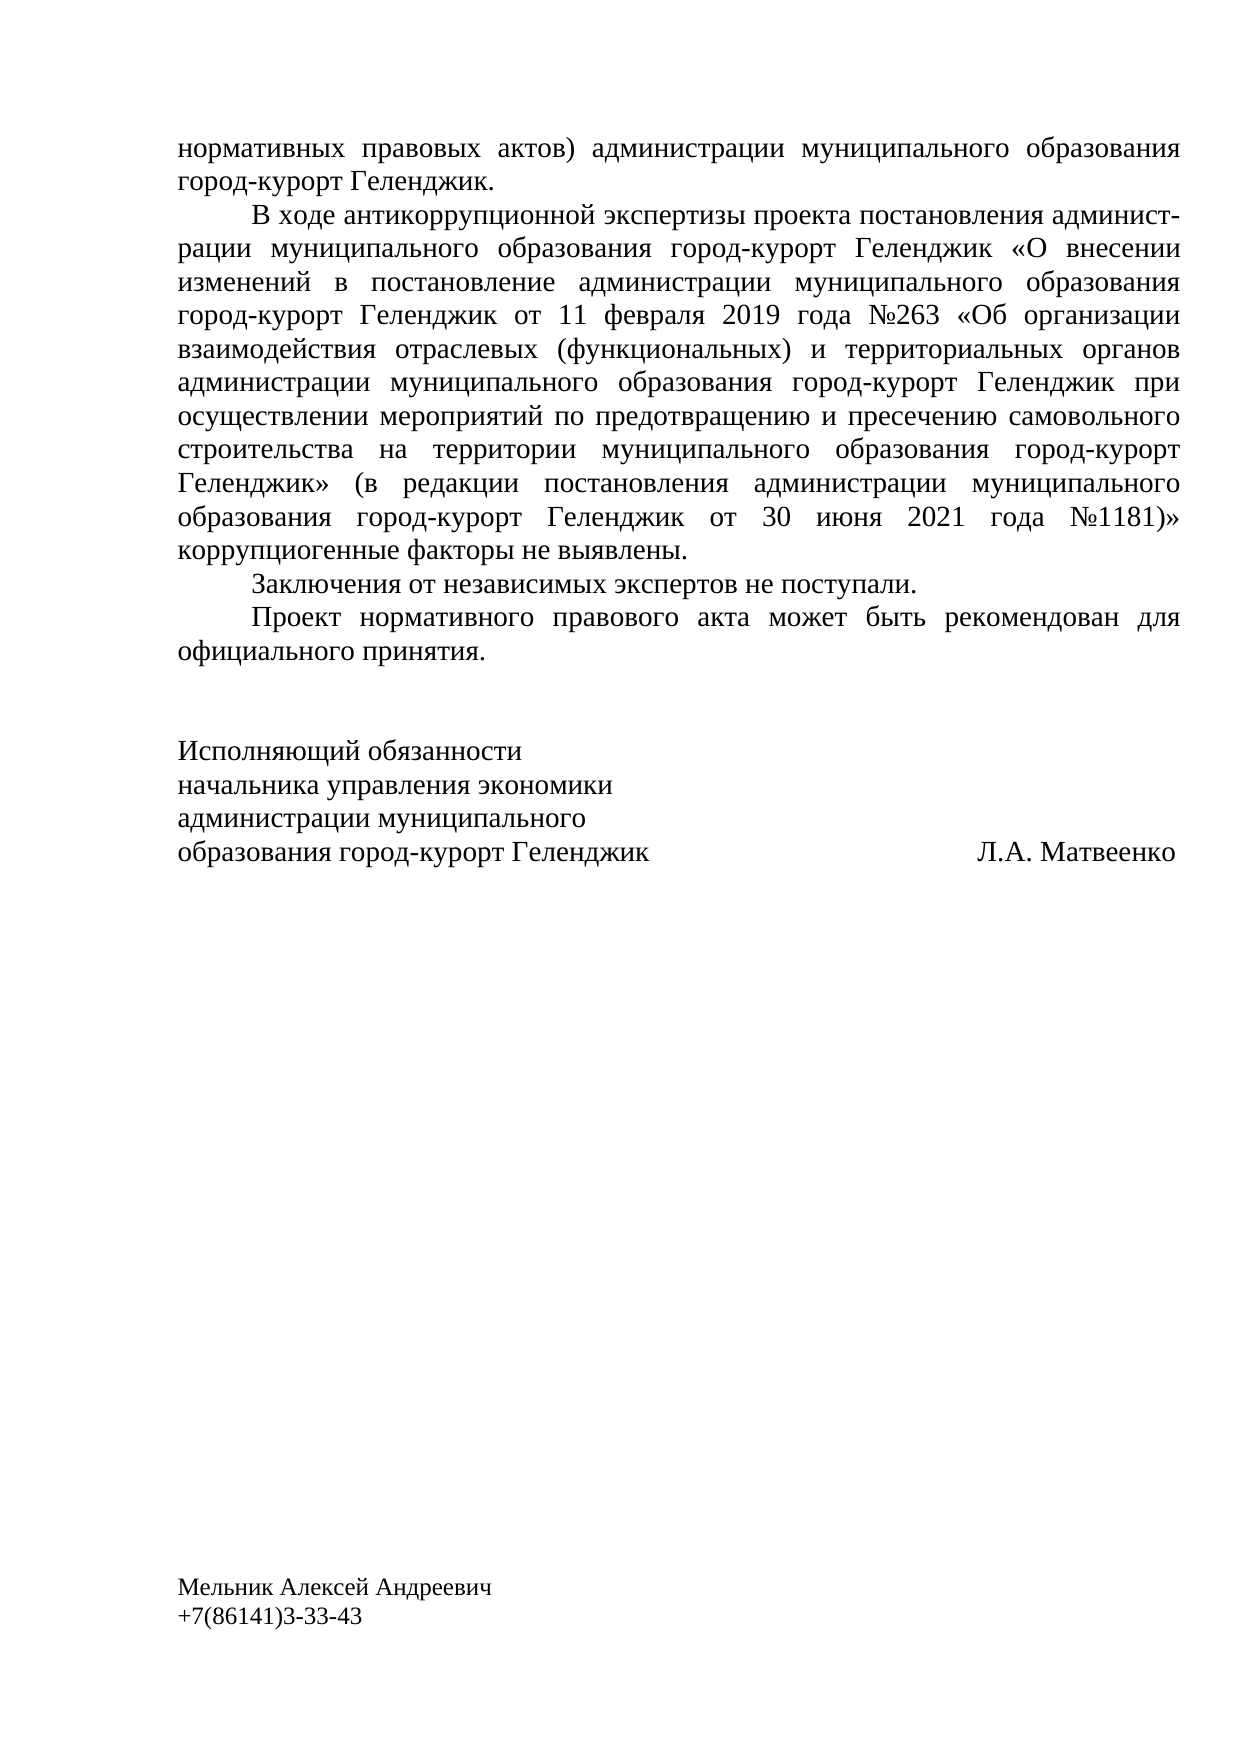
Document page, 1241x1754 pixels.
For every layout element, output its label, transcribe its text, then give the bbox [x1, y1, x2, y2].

text В ходе антикоррупционной экспертизы проекта постановления админист-рации муниципального образования город-курорт Геленджик «О внесении изменений в постановление администрации муниципального образования город-курорт Геленджик от 11 февраля 2019 года №263 «Об организации взаимодействия отраслевых (функциональных) и территориальных органов администрации муниципального образования город-курорт Геленджик при осуществлении мероприятий по предотвращению и пресечению самовольного строительства на территории муниципального образования город-курорт Геленджик» (в редакции постановления администрации муниципального образования город-курорт Геленджик от 30 июня 2021 года №1181)» коррупциогенные факторы не выявлены. [177, 197, 1181, 566]
text +7(86141)3-33-43 [177, 1601, 1181, 1629]
text Мельник Алексей Андреевич [177, 1572, 1181, 1601]
text администрации муниципального [177, 801, 1181, 834]
text начальника управления экономики [177, 767, 1181, 801]
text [177, 130, 1181, 197]
text Заключения от независимых экспертов не поступали. [177, 566, 1181, 599]
text образования город-курорт Геленджик Л.А. Матвеенко [177, 834, 1181, 868]
text Исполняющий обязанности [177, 733, 1181, 767]
text Проект нормативного правового акта может быть рекомендован для официального принятия. [177, 599, 1181, 666]
